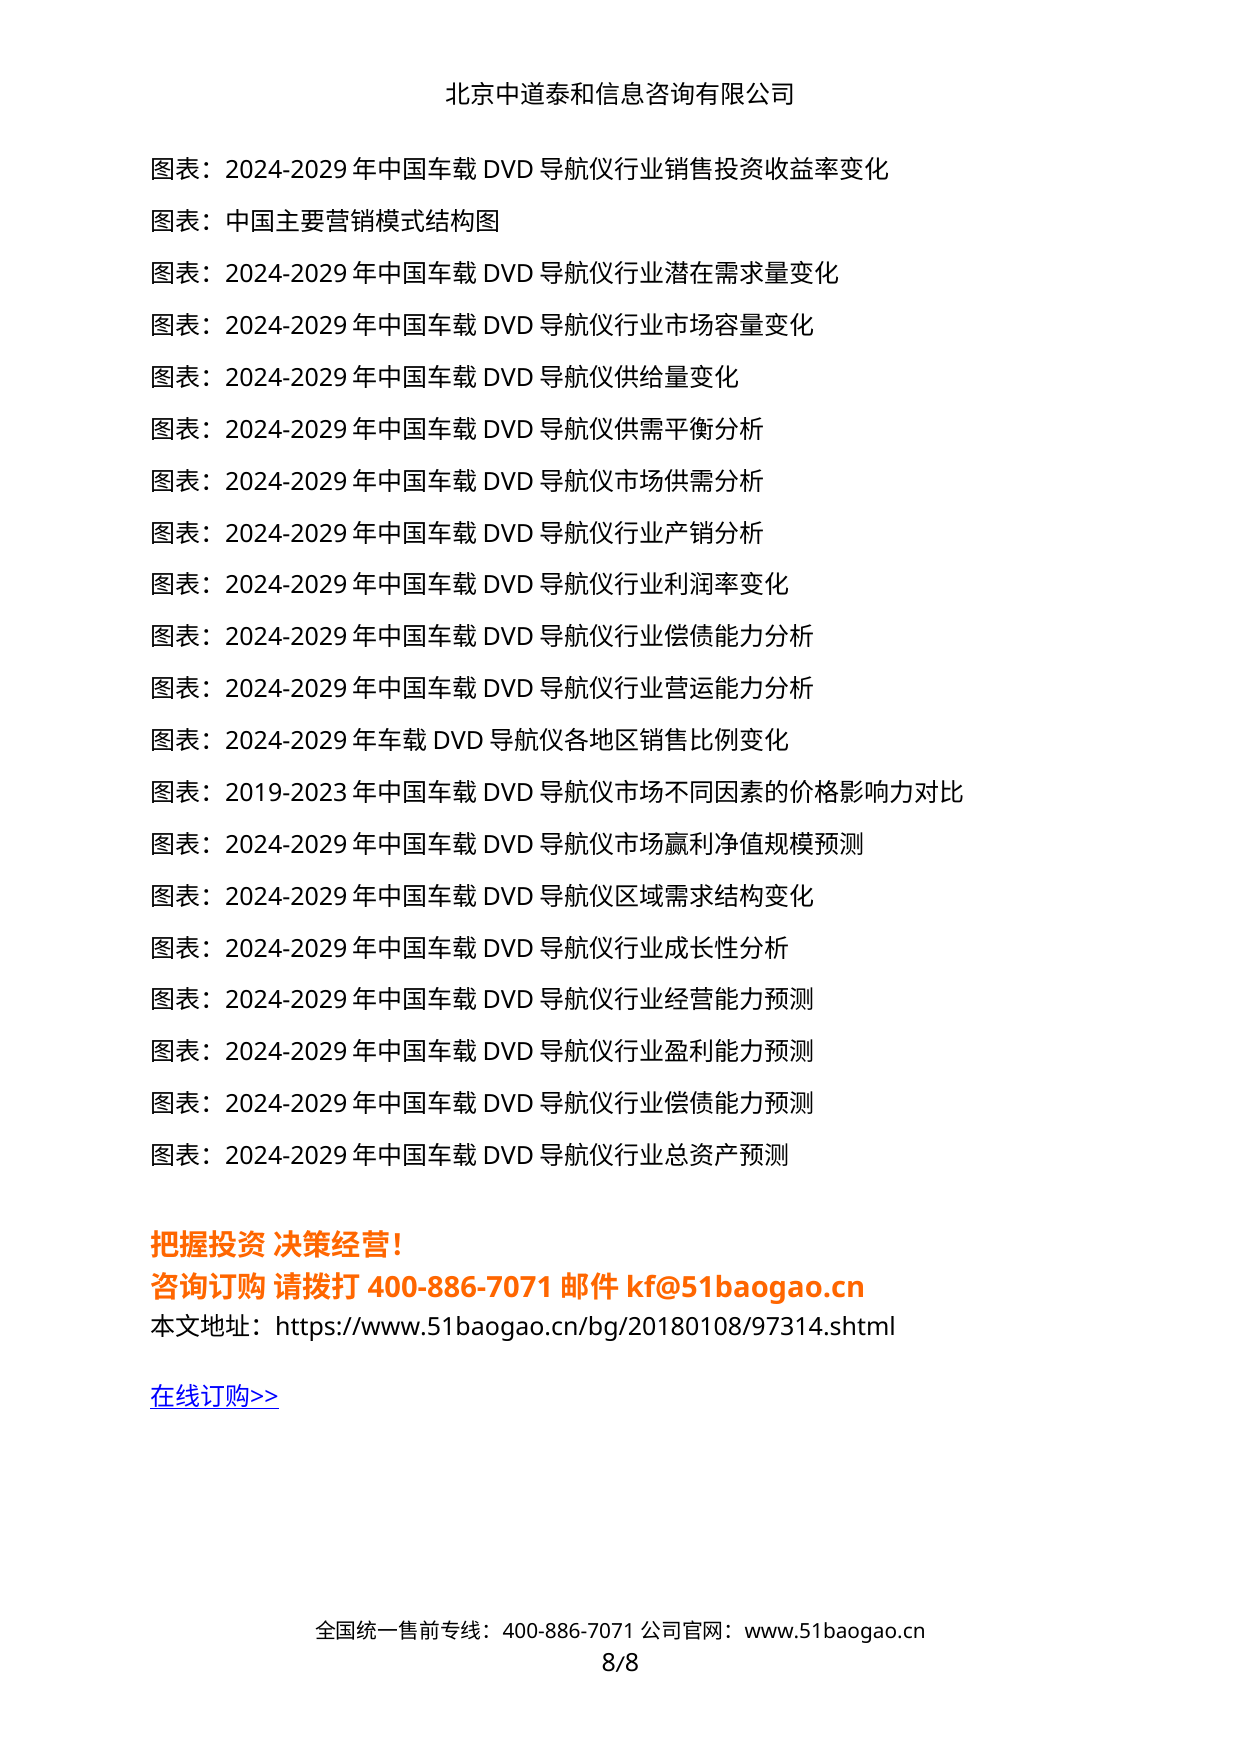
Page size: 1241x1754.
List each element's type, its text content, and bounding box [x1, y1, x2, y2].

text 图表：2019-2023年中国车载DVD导航仪市场不同因素的价格影响力对比 [150, 772, 1090, 809]
text 图表：2024-2029年中国车载DVD导航仪行业偿债能力预测 [150, 1084, 1090, 1120]
text 图表：2024-2029年中国车载DVD导航仪行业销售投资收益率变化 [150, 150, 1090, 186]
text 图表：2024-2029年中国车载DVD导航仪行业市场容量变化 [150, 306, 1090, 342]
text 图表：中国主要营销模式结构图 [150, 202, 1090, 238]
text 图表：2024-2029年中国车载DVD导航仪行业成长性分析 [150, 928, 1090, 964]
text 图表：2024-2029年中国车载DVD导航仪行业营运能力分析 [150, 669, 1090, 705]
text 图表：2024-2029年中国车载DVD导航仪市场赢利净值规模预测 [150, 824, 1090, 861]
text 图表：2024-2029年车载DVD导航仪各地区销售比例变化 [150, 721, 1090, 757]
text 在线订购>> [150, 1342, 1090, 1413]
text 图表：2024-2029年中国车载DVD导航仪区域需求结构变化 [150, 876, 1090, 912]
text 图表：2024-2029年中国车载DVD导航仪行业偿债能力分析 [150, 617, 1090, 653]
text 把握投资 决策经营！咨询订购 请拨打 400-886-7071 邮件 kf@51baogao.cn本文地址：https://www.51baogao.cn/bg/20180108/97314.shtml [150, 1187, 1090, 1342]
text 图表：2024-2029年中国车载DVD导航仪行业潜在需求量变化 [150, 254, 1090, 290]
text 图表：2024-2029年中国车载DVD导航仪供给量变化 [150, 357, 1090, 394]
text 图表：2024-2029年中国车载DVD导航仪市场供需分析 [150, 461, 1090, 497]
text 图表：2024-2029年中国车载DVD导航仪行业利润率变化 [150, 565, 1090, 601]
text 图表：2024-2029年中国车载DVD导航仪行业产销分析 [150, 513, 1090, 549]
text 图表：2024-2029年中国车载DVD导航仪行业盈利能力预测 [150, 1032, 1090, 1068]
text 图表：2024-2029年中国车载DVD导航仪行业总资产预测 [150, 1136, 1090, 1172]
text 图表：2024-2029年中国车载DVD导航仪供需平衡分析 [150, 409, 1090, 446]
text 图表：2024-2029年中国车载DVD导航仪行业经营能力预测 [150, 980, 1090, 1016]
